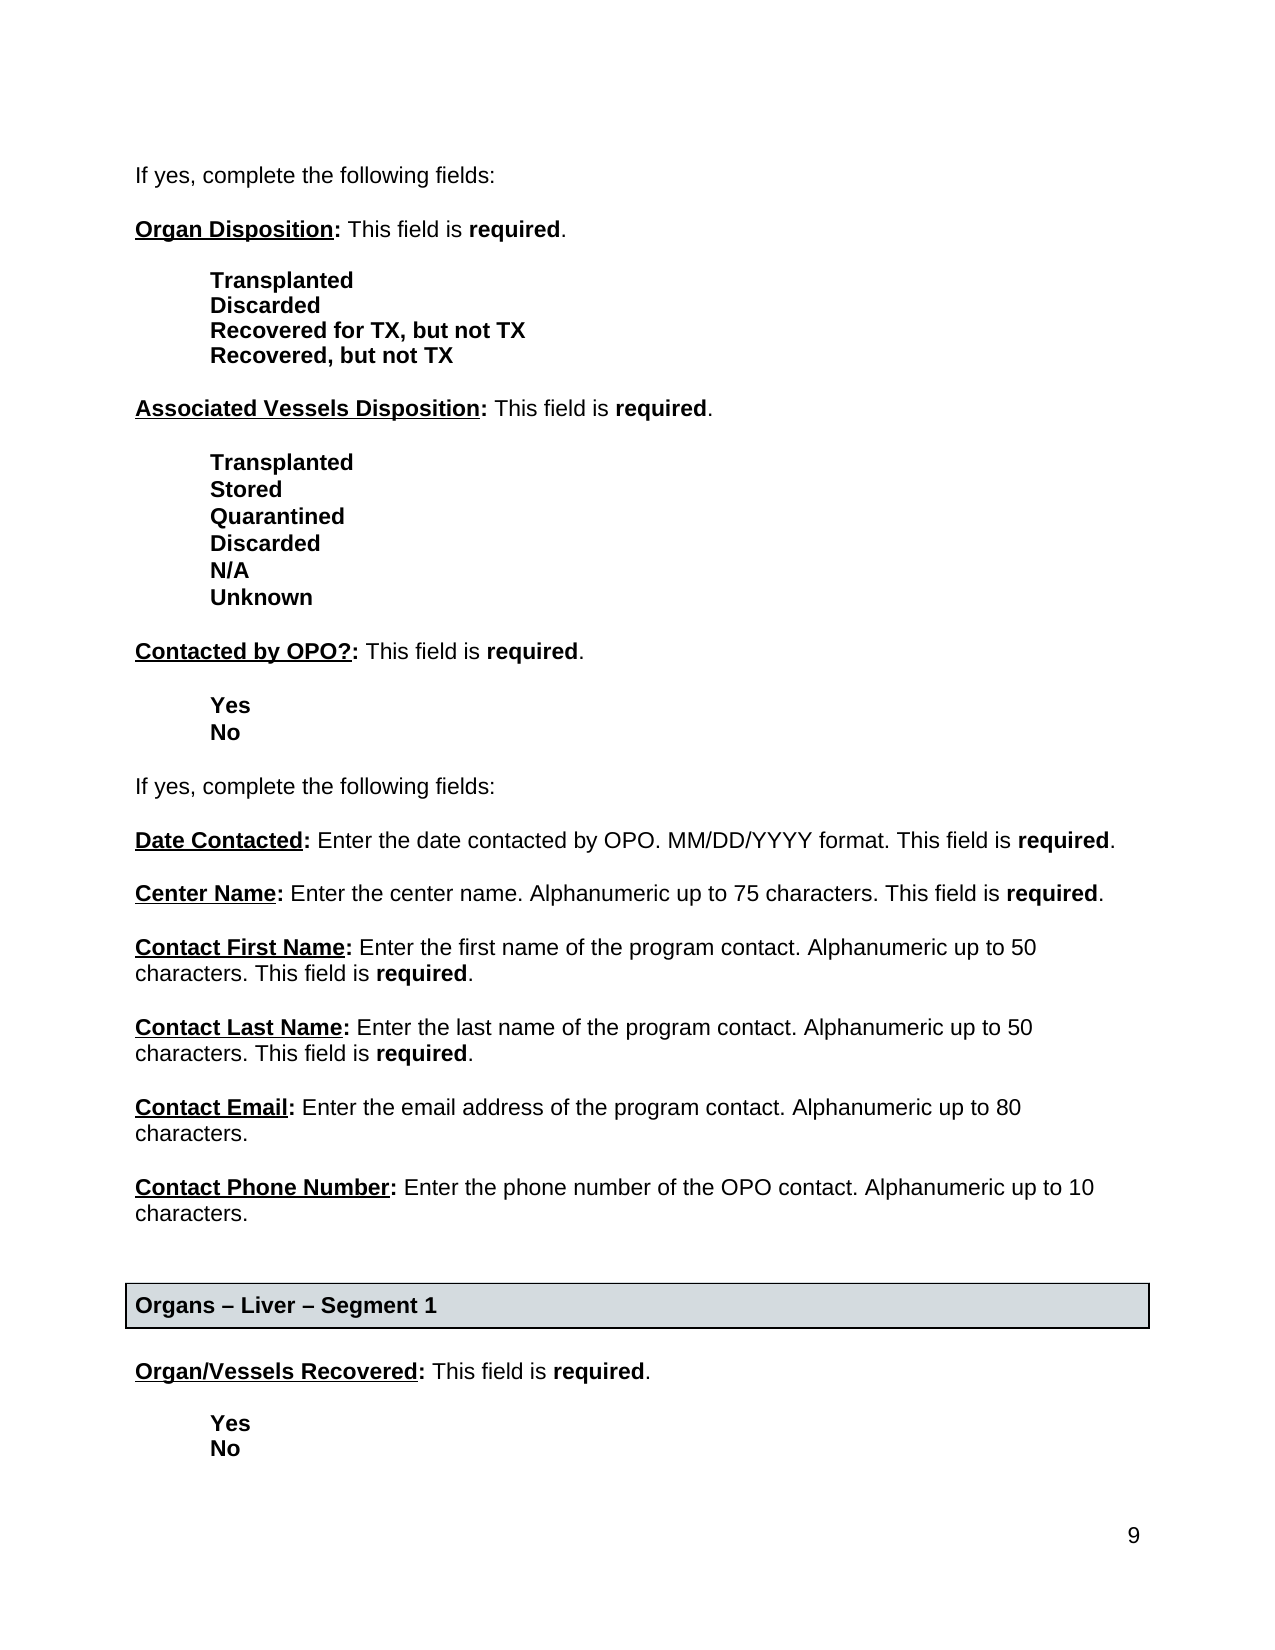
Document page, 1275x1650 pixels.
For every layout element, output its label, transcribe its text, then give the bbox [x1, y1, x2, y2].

text Contact Phone Number: Enter the phone number of the OPO contact. Alphanumeric up to 10 characters. [135, 1173, 1140, 1226]
text Yes [210, 692, 1140, 718]
text If yes, complete the following fields: [135, 162, 1140, 215]
text Date Contacted: Enter the date contacted by OPO. MM/DD/YYYY format. This field is required. [135, 827, 1140, 879]
text Transplanted [210, 449, 1140, 475]
text Yes [210, 1411, 1140, 1436]
text Stored [210, 476, 1140, 502]
text Transplanted [210, 269, 1140, 294]
text No [210, 1436, 1140, 1461]
text Contacted by OPO?: This field is required. [135, 638, 1140, 664]
text N/A [210, 557, 1140, 583]
text Discarded [210, 530, 1140, 556]
text If yes, complete the following fields: [135, 773, 1140, 826]
text Discarded [210, 294, 1140, 319]
text Organ/Vessels Recovered: This field is required. [135, 1358, 1140, 1384]
text Contact First Name: Enter the first name of the program contact. Alphanumeric up to 50 characters. This field is required. [135, 933, 1140, 986]
text Recovered for TX, but not TX [210, 319, 1140, 344]
text Associated Vessels Disposition: This field is required. [135, 395, 1140, 421]
text Quarantined [210, 503, 1140, 529]
text Center Name: Enter the center name. Alphanumeric up to 75 characters. This field is required. [135, 880, 1140, 933]
text Organ Disposition: This field is required. [135, 216, 1140, 242]
text No [210, 719, 1140, 745]
text Contact Last Name: Enter the last name of the program contact. Alphanumeric up to 50 characters. This field is required. [135, 1014, 1140, 1093]
text Contact Email: Enter the email address of the program contact. Alphanumeric up to 80 characters. [135, 1094, 1140, 1173]
subtitle Organs – Liver – Segment 1 [127, 1284, 1148, 1327]
text Unknown [210, 584, 1140, 637]
text Recovered, but not TX [210, 344, 1140, 394]
